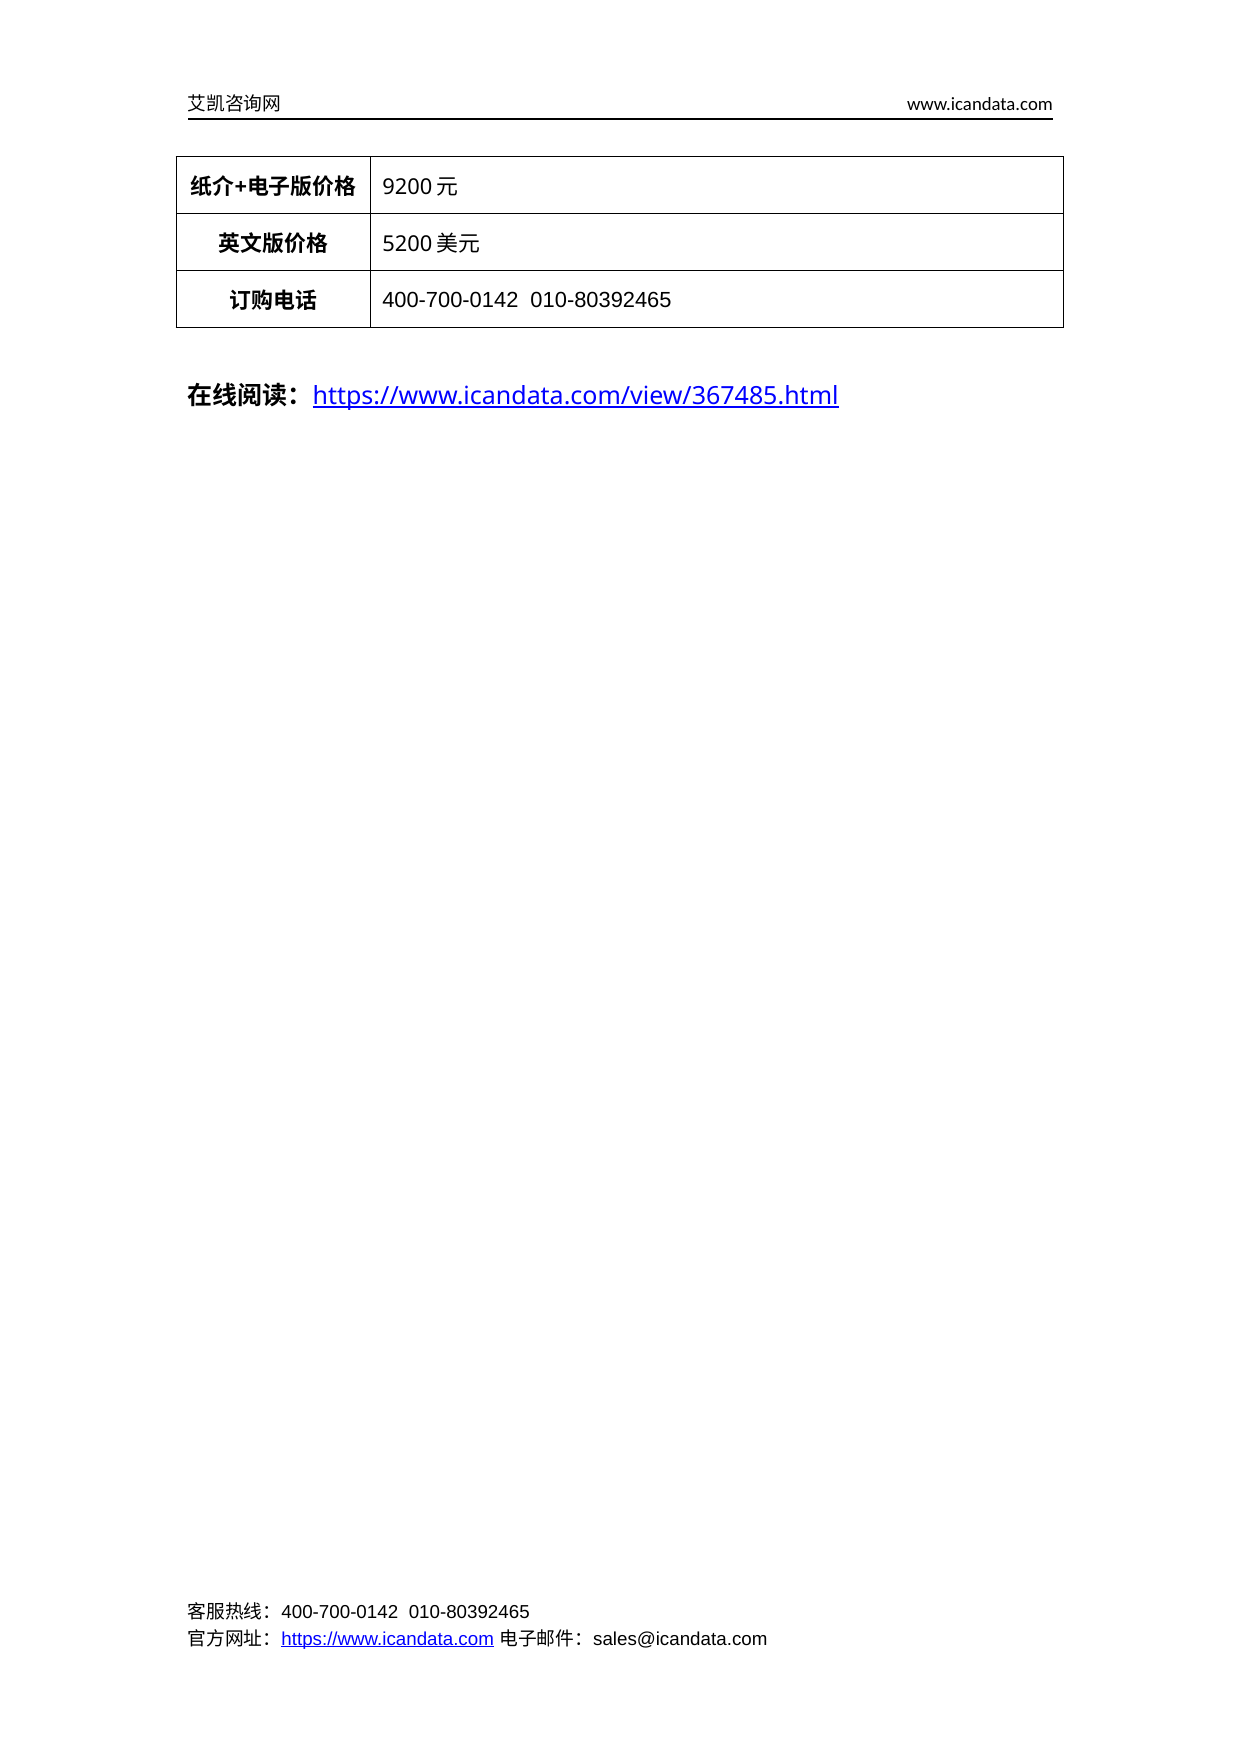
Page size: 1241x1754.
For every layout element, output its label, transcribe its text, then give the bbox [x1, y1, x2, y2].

table_cell 英文版价格 [177, 214, 370, 270]
table_cell 9200元 [371, 157, 1063, 213]
table_cell 订购电话 [177, 271, 370, 327]
text 在线阅读：https://www.icandata.com/view/367485.html [187, 361, 1053, 426]
table_cell 纸介+电子版价格 [177, 157, 370, 213]
table_cell 400-700-0142 010-80392465 [371, 271, 1063, 327]
table_cell 5200美元 [371, 214, 1063, 270]
